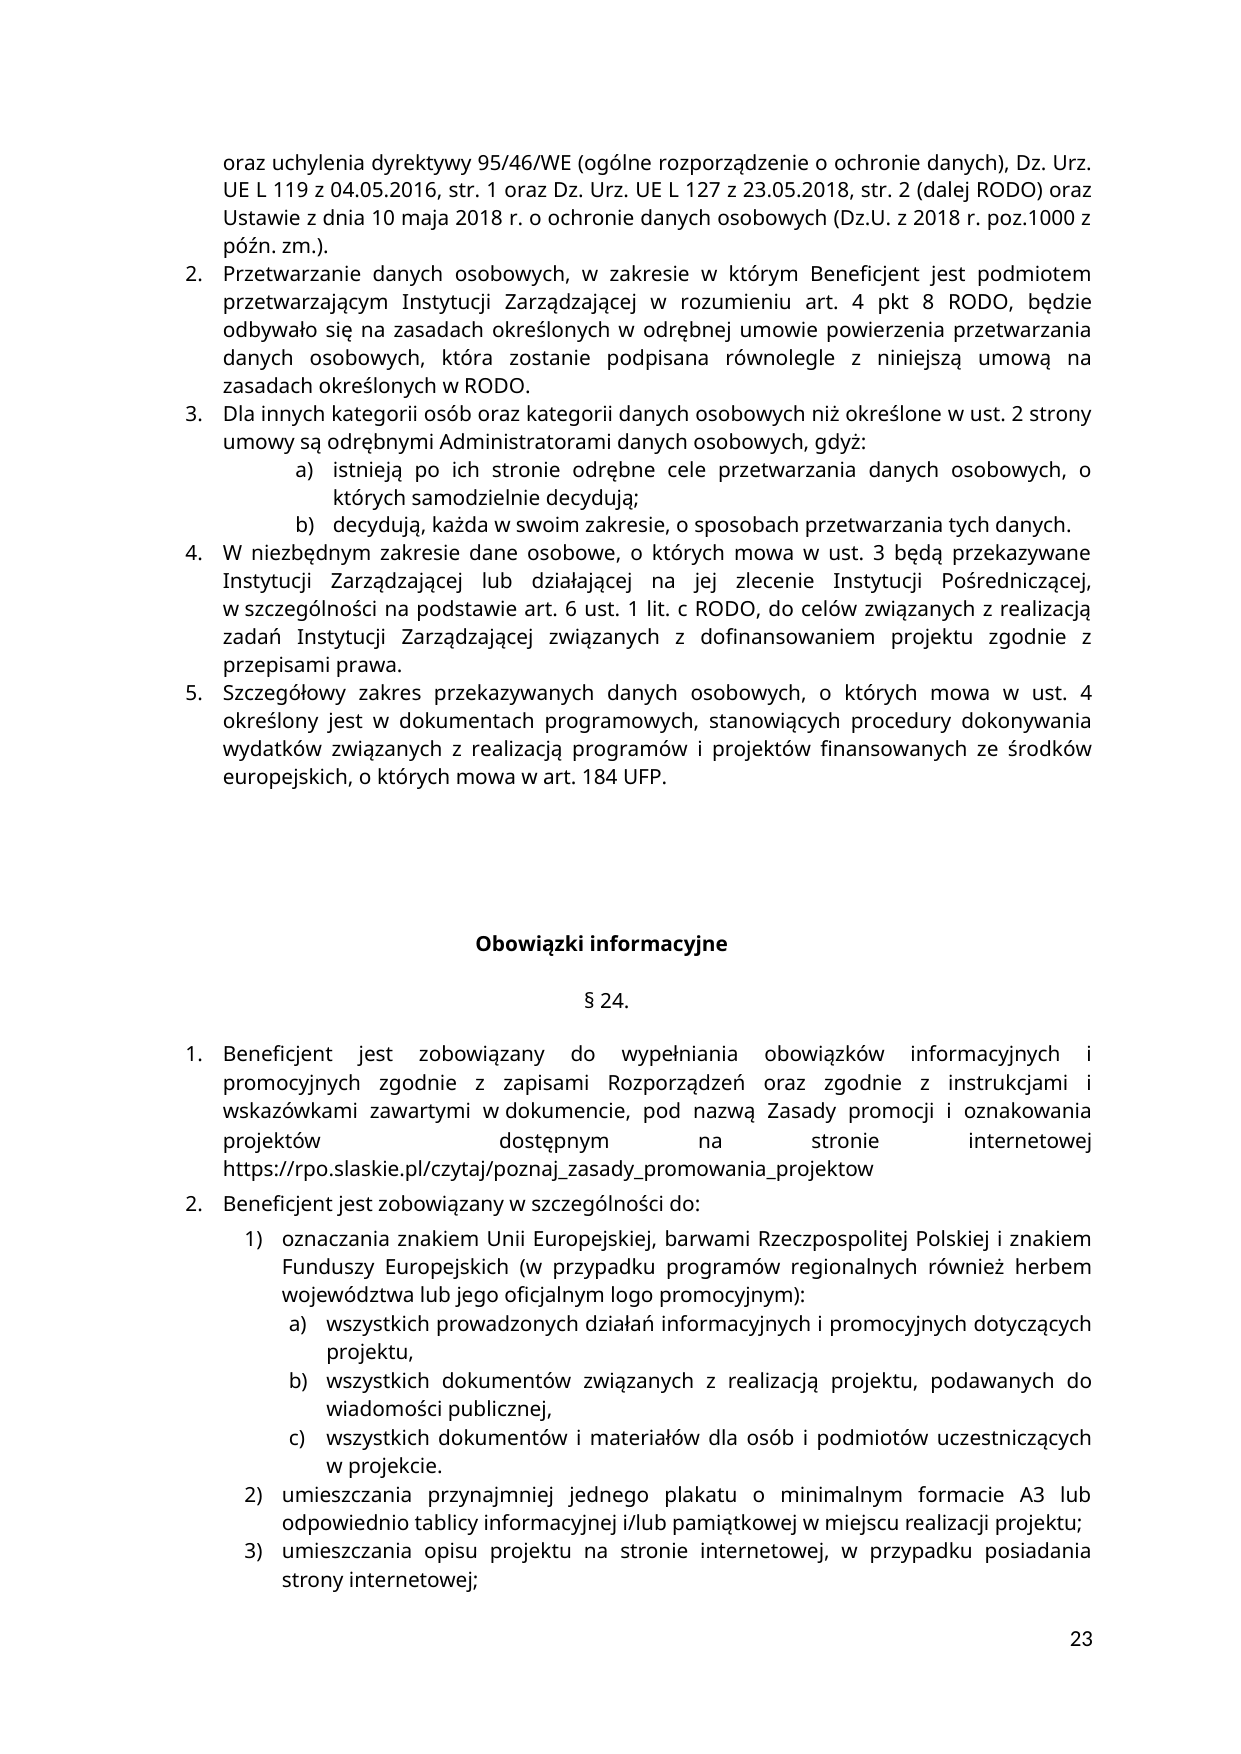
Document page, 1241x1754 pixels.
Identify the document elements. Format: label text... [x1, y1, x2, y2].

list Przetwarzanie danych osobowych, w zakresie w którym Beneficjent jest podmiotem przetwarzającym Instytucji Zarządzającej w rozumieniu art. 4 pkt 8 RODO, będzie odbywało się na zasadach określonych w odrębnej umowie powierzenia przetwarzania danych osobowych, która zostanie podpisana równolegle z niniejszą umową na zasadach określonych w RODO. [185, 259, 1093, 399]
list umieszczania przynajmniej jednego plakatu o minimalnym formacie A3 lub odpowiednio tablicy informacyjnej i/lub pamiątkowej w miejscu realizacji projektu; [244, 1480, 1093, 1537]
list Szczegółowy zakres przekazywanych danych osobowych, o których mowa w ust. 4 określony jest w dokumentach programowych, stanowiących procedury dokonywania wydatków związanych z realizacją programów i projektów finansowanych ze środków europejskich, o których mowa w art. 184 UFP. [185, 678, 1093, 790]
list umieszczania opisu projektu na stronie internetowej, w przypadku posiadania strony internetowej; [244, 1537, 1093, 1593]
list W niezbędnym zakresie dane osobowe, o których mowa w ust. 3 będą przekazywane Instytucji Zarządzającej lub działającej na jej zlecenie Instytucji Pośredniczącej, w szczególności na podstawie art. 6 ust. 1 lit. c RODO, do celów związanych z realizacją zadań Instytucji Zarządzającej związanych z dofinansowaniem projektu zgodnie z przepisami prawa. [185, 538, 1093, 678]
list wszystkich dokumentów i materiałów dla osób i podmiotów uczestniczących w projekcie. [288, 1423, 1093, 1480]
list Beneficjent jest zobowiązany w szczególności do: [185, 1189, 1093, 1217]
list istnieją po ich stronie odrębne cele przetwarzania danych osobowych, o których samodzielnie decydują; [295, 455, 1093, 511]
list Beneficjent jest zobowiązany do wypełniania obowiązków informacyjnych i promocyjnych zgodnie z zapisami Rozporządzeń oraz zgodnie z instrukcjami i wskazówkami zawartymi w dokumencie, pod nazwą Zasady promocji i oznakowania projektów dostępnym na stronie internetowej https://rpo.slaskie.pl/czytaj/poznaj_zasady_promowania_projektow [185, 1039, 1093, 1183]
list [185, 148, 1093, 259]
list decydują, każda w swoim zakresie, o sposobach przetwarzania tych danych. [295, 511, 1093, 538]
list wszystkich dokumentów związanych z realizacją projektu, podawanych do wiadomości publicznej, [288, 1366, 1093, 1423]
text Obowiązki informacyjne [436, 929, 1093, 958]
list Dla innych kategorii osób oraz kategorii danych osobowych niż określone w ust. 2 strony umowy są odrębnymi Administratorami danych osobowych, gdyż: [185, 399, 1093, 455]
list oznaczania znakiem Unii Europejskiej, barwami Rzeczpospolitej Polskiej i znakiem Funduszy Europejskich (w przypadku programów regionalnych również herbem województwa lub jego oficjalnym logo promocyjnym): [244, 1224, 1093, 1309]
list wszystkich prowadzonych działań informacyjnych i promocyjnych dotyczących projektu, [288, 1309, 1093, 1366]
